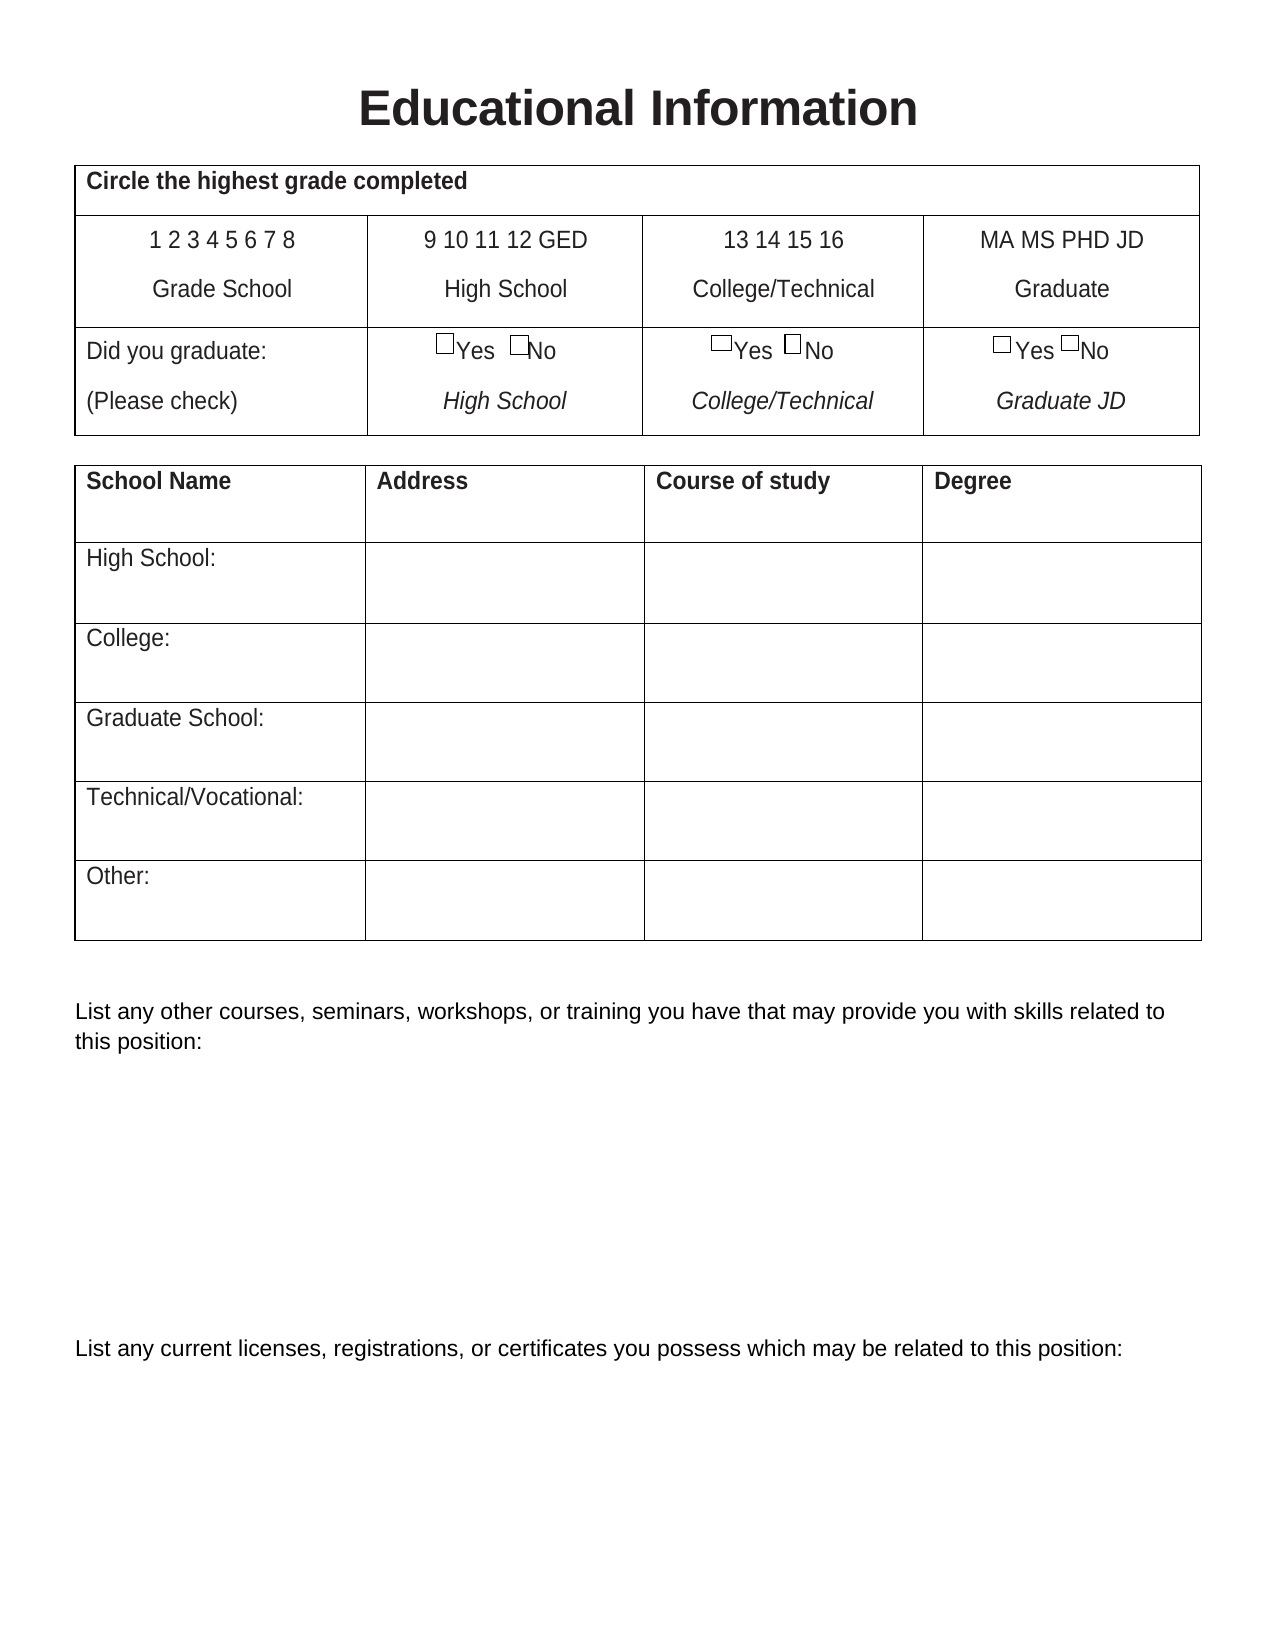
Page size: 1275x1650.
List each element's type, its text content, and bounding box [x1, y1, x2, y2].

table_cell Yes No College/Technical [643, 328, 923, 435]
table_cell [645, 782, 922, 860]
table_cell [645, 624, 922, 702]
table_cell Technical/Vocational: [76, 782, 365, 860]
table_cell College: [76, 624, 365, 702]
table_cell [366, 703, 644, 781]
table_cell Other: [76, 861, 365, 939]
table_cell 1 2 3 4 5 6 7 8 Grade School [76, 216, 367, 327]
table_cell Yes No Graduate JD [924, 328, 1199, 435]
table_cell [923, 543, 1201, 622]
table_cell [645, 703, 922, 781]
table_cell Graduate School: [76, 703, 365, 781]
table_header Circle the highest grade completed [76, 166, 1199, 215]
table_header School Name [76, 466, 365, 542]
table_cell 9 10 11 12 GED High School [368, 216, 642, 327]
table_header Address [366, 466, 644, 542]
table_cell [366, 624, 644, 702]
table_cell [366, 782, 644, 860]
table_cell [923, 782, 1201, 860]
text List any other courses, seminars, workshops, or training you have that may provide you with skills related to this position: [75, 998, 1200, 1054]
table_cell [923, 703, 1201, 781]
table_cell Yes No High School [368, 328, 642, 435]
table_cell [366, 543, 644, 622]
table_cell [645, 543, 922, 622]
table_cell [645, 861, 922, 939]
table_cell [923, 624, 1201, 702]
table_cell [366, 861, 644, 939]
text Educational Information [75, 78, 1202, 136]
table_header Degree [923, 466, 1201, 542]
table_cell Did you graduate: (Please check) [76, 328, 367, 435]
table_cell 13 14 15 16 College/Technical [643, 216, 923, 327]
text List any current licenses, registrations, or certificates you possess which may be related to this position: [75, 1334, 1200, 1361]
table_header Course of study [645, 466, 922, 542]
table_cell MA MS PHD JD Graduate [924, 216, 1199, 327]
table_cell High School: [76, 543, 365, 622]
table_cell [923, 861, 1201, 939]
